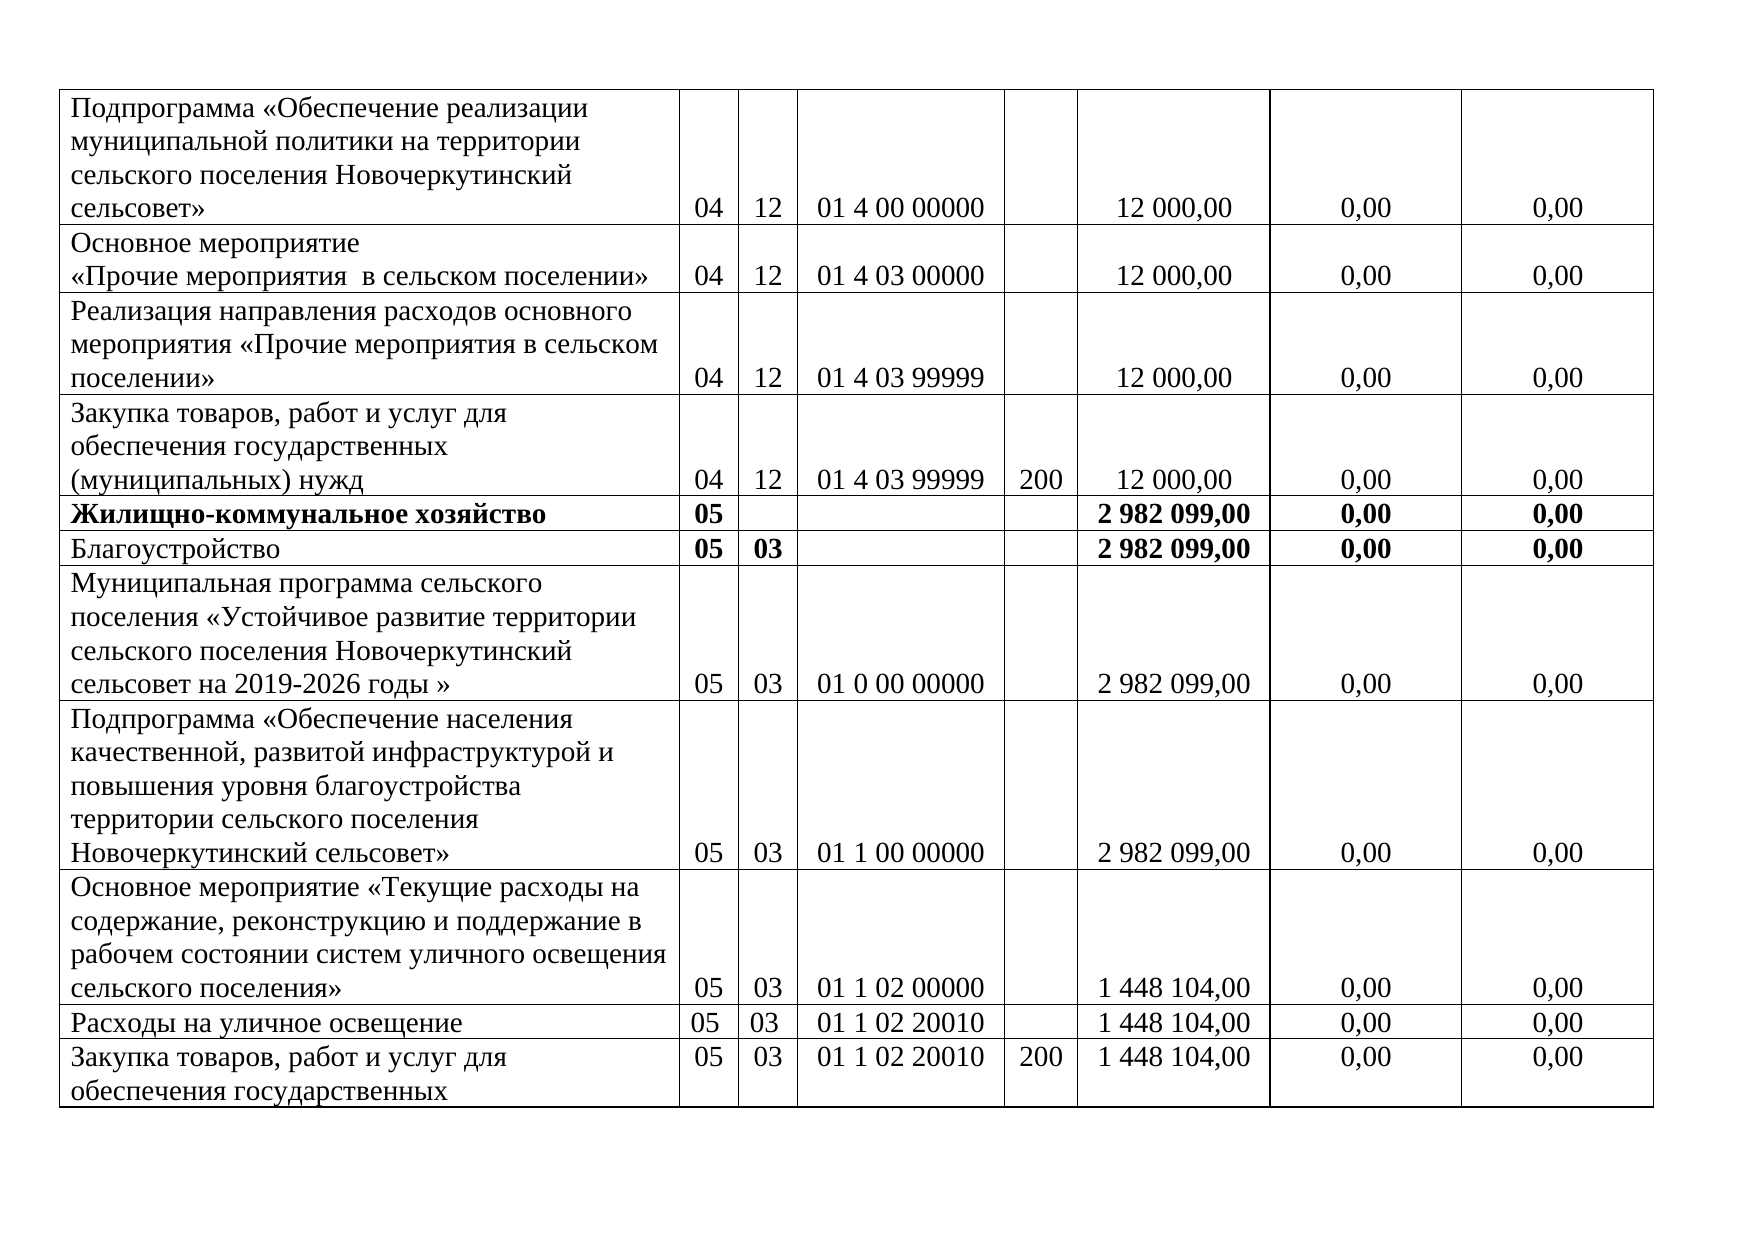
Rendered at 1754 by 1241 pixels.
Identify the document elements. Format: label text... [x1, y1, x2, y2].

table_cell [1005, 1005, 1077, 1038]
table_cell 01 4 03 99999 [798, 293, 1004, 394]
table_cell 0,00 [1462, 531, 1653, 564]
table_cell 12 000,00 [1078, 395, 1269, 495]
table_cell Основное мероприятие «Текущие расходы на содержание, реконструкцию и поддержание в рабочем состоянии систем уличного освещения сельского поселения» [60, 870, 679, 1004]
table_cell Подпрограмма «Обеспечение реализации муниципальной политики на территории сельского поселения Новочеркутинский сельсовет» [60, 90, 679, 224]
table_cell 12 [739, 293, 797, 394]
table_cell 03 [739, 566, 797, 700]
table_cell 200 [1005, 395, 1077, 495]
table_cell 0,00 [1271, 293, 1461, 394]
table_cell 0,00 [1271, 1039, 1461, 1106]
table_cell 03 [739, 531, 797, 564]
table_cell 0,00 [1271, 395, 1461, 495]
table_cell 0,00 [1271, 701, 1461, 868]
table_cell 1 448 104,00 [1078, 870, 1269, 1004]
table_cell [1005, 566, 1077, 700]
table_cell [739, 496, 797, 530]
table_cell 0,00 [1271, 90, 1461, 224]
table_cell 12 000,00 [1078, 225, 1269, 292]
table_cell [1005, 225, 1077, 292]
table_cell 0,00 [1271, 531, 1461, 564]
table_cell 05 [680, 496, 738, 530]
table_cell 05 [680, 566, 738, 700]
table_cell [1005, 531, 1077, 564]
table_cell 2 982 099,00 [1078, 496, 1269, 530]
table_cell 0,00 [1462, 496, 1653, 530]
table_cell Муниципальная программа сельского поселения «Устойчивое развитие территории сельского поселения Новочеркутинский сельсовет на 2019-2026 годы » [60, 566, 679, 700]
table_cell 0,00 [1462, 701, 1653, 868]
table_cell Подпрограмма «Обеспечение населения качественной, развитой инфраструктурой и повышения уровня благоустройства территории сельского поселения Новочеркутинский сельсовет» [60, 701, 679, 868]
table_cell 12 [739, 90, 797, 224]
table_cell 01 4 03 99999 [798, 395, 1004, 495]
table_cell 1 448 104,00 [1078, 1005, 1269, 1038]
table_cell 05 [680, 870, 738, 1004]
table_cell 01 1 02 20010 [798, 1005, 1004, 1038]
table_cell 0,00 [1462, 395, 1653, 495]
table_cell 12 [739, 225, 797, 292]
table_cell Основное мероприятие «Прочие мероприятия в сельском поселении» [60, 225, 679, 292]
table_cell Расходы на уличное освещение [60, 1005, 679, 1038]
table_cell [798, 496, 1004, 530]
table_cell 01 4 00 00000 [798, 90, 1004, 224]
table_cell 12 [739, 395, 797, 495]
table_cell 0,00 [1462, 90, 1653, 224]
table_cell Закупка товаров, работ и услуг для обеспечения государственных (муниципальных) нужд [60, 395, 679, 495]
table_cell 0,00 [1271, 870, 1461, 1004]
table_cell 0,00 [1462, 1005, 1653, 1038]
table_cell Жилищно-коммунальное хозяйство [60, 496, 679, 530]
table_cell 01 0 00 00000 [798, 566, 1004, 700]
table_cell 03 [739, 1039, 797, 1106]
table_cell 04 [680, 395, 738, 495]
table_cell 05 [680, 1005, 738, 1038]
table_cell 01 1 02 20010 [798, 1039, 1004, 1106]
table_cell [1005, 293, 1077, 394]
table_cell 0,00 [1462, 566, 1653, 700]
table_cell 05 [680, 531, 738, 564]
table_cell 2 982 099,00 [1078, 566, 1269, 700]
table_cell 0,00 [1462, 293, 1653, 394]
table_cell Благоустройство [60, 531, 679, 564]
table_cell 0,00 [1462, 225, 1653, 292]
table_cell 05 [680, 1039, 738, 1106]
table_cell [1005, 90, 1077, 224]
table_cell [60, 1039, 679, 1106]
table_cell 0,00 [1271, 225, 1461, 292]
table_cell [1005, 701, 1077, 868]
table_cell 12 000,00 [1078, 90, 1269, 224]
table_cell 05 [680, 701, 738, 868]
table_cell Реализация направления расходов основного мероприятия «Прочие мероприятия в сельском поселении» [60, 293, 679, 394]
table_cell 01 1 02 00000 [798, 870, 1004, 1004]
table_cell [798, 531, 1004, 564]
table_cell 2 982 099,00 [1078, 531, 1269, 564]
table_cell 200 [1005, 1039, 1077, 1106]
table_cell 2 982 099,00 [1078, 701, 1269, 868]
table_cell 12 000,00 [1078, 293, 1269, 394]
table_cell 03 [739, 870, 797, 1004]
table_cell 04 [680, 293, 738, 394]
table_cell [1005, 870, 1077, 1004]
table_cell 0,00 [1271, 566, 1461, 700]
table_cell 01 4 03 00000 [798, 225, 1004, 292]
table_cell 0,00 [1271, 496, 1461, 530]
table_cell 03 [739, 701, 797, 868]
table_cell 04 [680, 90, 738, 224]
table_cell [1005, 496, 1077, 530]
table_cell 0,00 [1271, 1005, 1461, 1038]
table_cell 0,00 [1462, 870, 1653, 1004]
table_cell 1 448 104,00 [1078, 1039, 1269, 1106]
table_cell 04 [680, 225, 738, 292]
table_cell 0,00 [1462, 1039, 1653, 1106]
table_cell 03 [739, 1005, 797, 1038]
table_cell 01 1 00 00000 [798, 701, 1004, 868]
